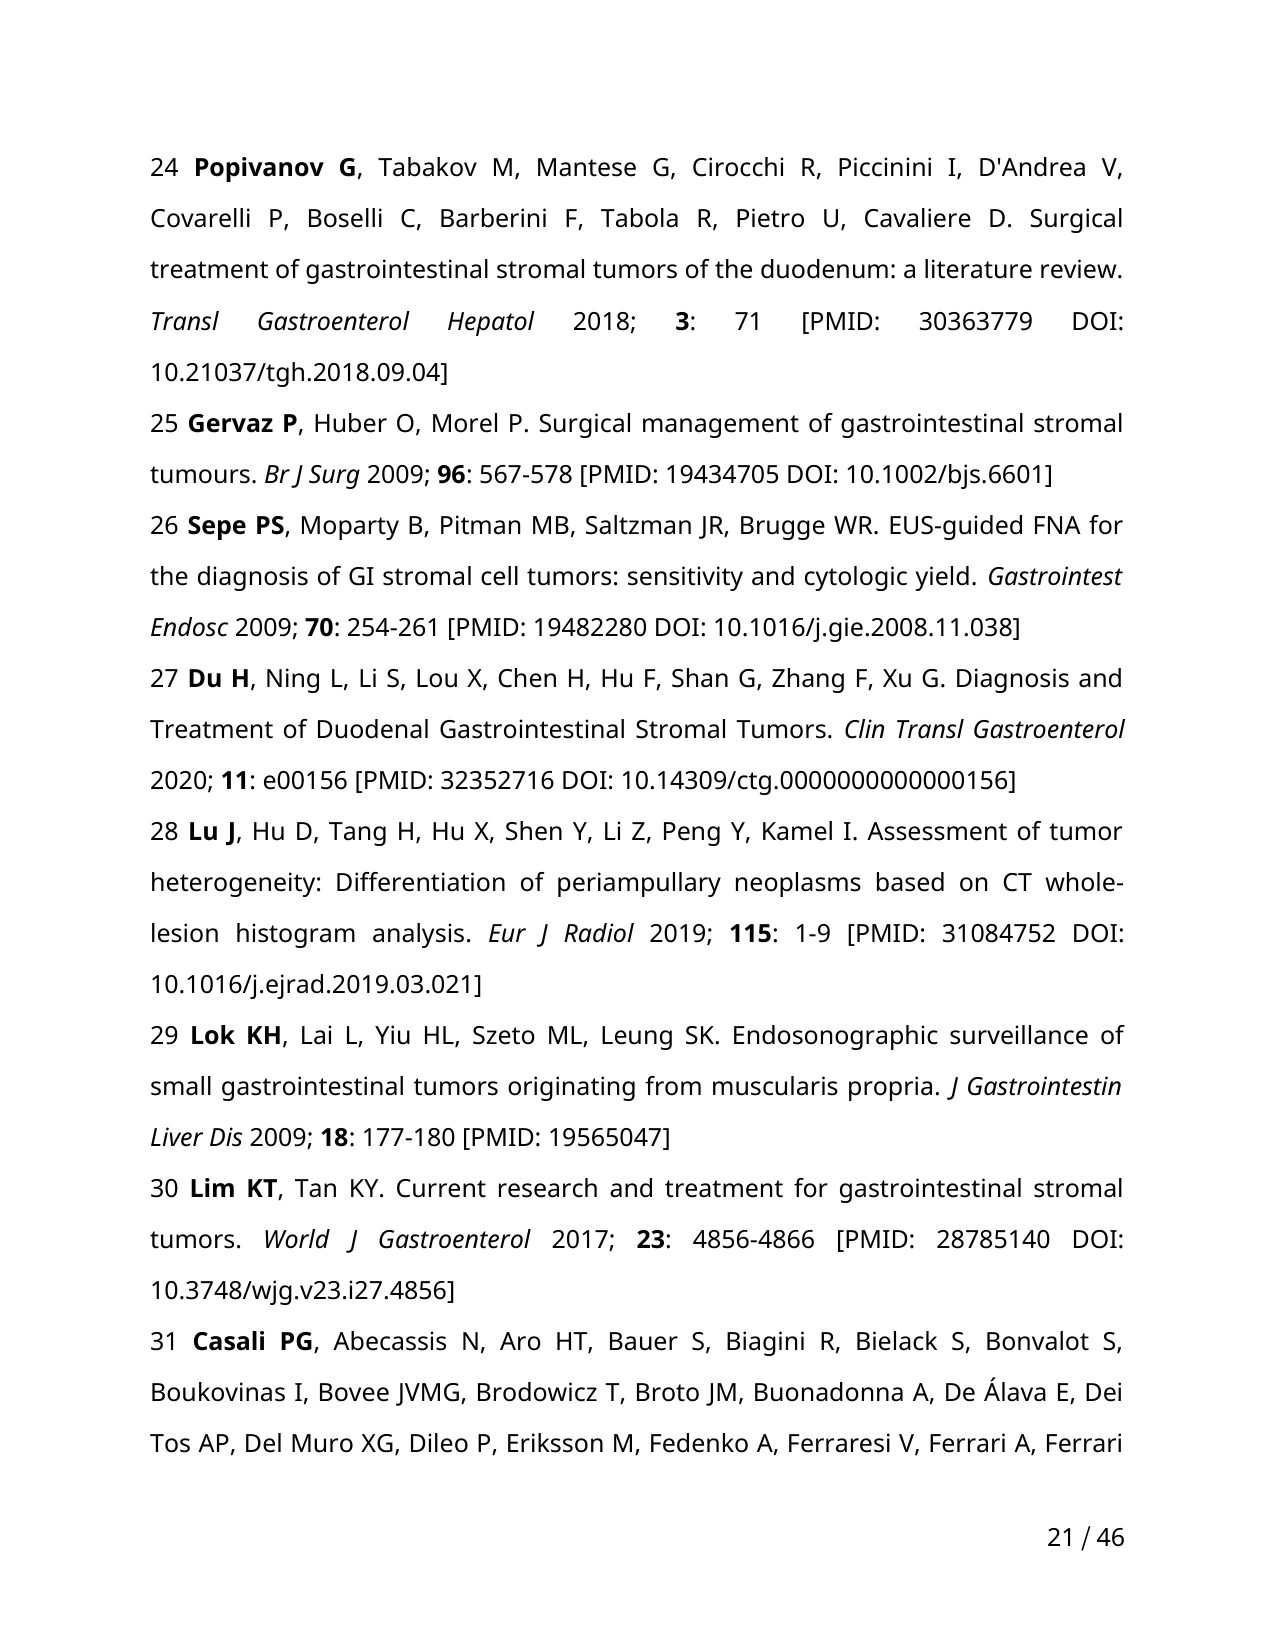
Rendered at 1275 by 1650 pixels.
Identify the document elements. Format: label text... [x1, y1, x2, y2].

text 29 Lok KH, Lai L, Yiu HL, Szeto ML, Leung SK. Endosonographic surveillance of small gastrointestinal tumors originating from muscularis propria. J Gastrointestin Liver Dis 2009; 18: 177-180 [PMID: 19565047] [150, 1018, 1125, 1154]
text 25 Gervaz P, Huber O, Morel P. Surgical management of gastrointestinal stromal tumours. Br J Surg 2009; 96: 567-578 [PMID: 19434705 DOI: 10.1002/bjs.6601] [150, 405, 1125, 490]
text 28 Lu J, Hu D, Tang H, Hu X, Shen Y, Li Z, Peng Y, Kamel I. Assessment of tumor heterogeneity: Differentiation of periampullary neoplasms based on CT whole-lesion histogram analysis. Eur J Radiol 2019; 115: 1-9 [PMID: 31084752 DOI: 10.1016/j.ejrad.2019.03.021] [150, 813, 1125, 1001]
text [150, 1324, 1125, 1460]
text 30 Lim KT, Tan KY. Current research and treatment for gastrointestinal stromal tumors. World J Gastroenterol 2017; 23: 4856-4866 [PMID: 28785140 DOI: 10.3748/wjg.v23.i27.4856] [150, 1171, 1125, 1307]
text 24 Popivanov G, Tabakov M, Mantese G, Cirocchi R, Piccinini I, D'Andrea V, Covarelli P, Boselli C, Barberini F, Tabola R, Pietro U, Cavaliere D. Surgical treatment of gastrointestinal stromal tumors of the duodenum: a literature review. Transl Gastroenterol Hepatol 2018; 3: 71 [PMID: 30363779 DOI: 10.21037/tgh.2018.09.04] [150, 150, 1125, 388]
text 27 Du H, Ning L, Li S, Lou X, Chen H, Hu F, Shan G, Zhang F, Xu G. Diagnosis and Treatment of Duodenal Gastrointestinal Stromal Tumors. Clin Transl Gastroenterol 2020; 11: e00156 [PMID: 32352716 DOI: 10.14309/ctg.0000000000000156] [150, 660, 1125, 797]
text 26 Sepe PS, Moparty B, Pitman MB, Saltzman JR, Brugge WR. EUS-guided FNA for the diagnosis of GI stromal cell tumors: sensitivity and cytologic yield. Gastrointest Endosc 2009; 70: 254-261 [PMID: 19482280 DOI: 10.1016/j.gie.2008.11.038] [150, 507, 1125, 643]
